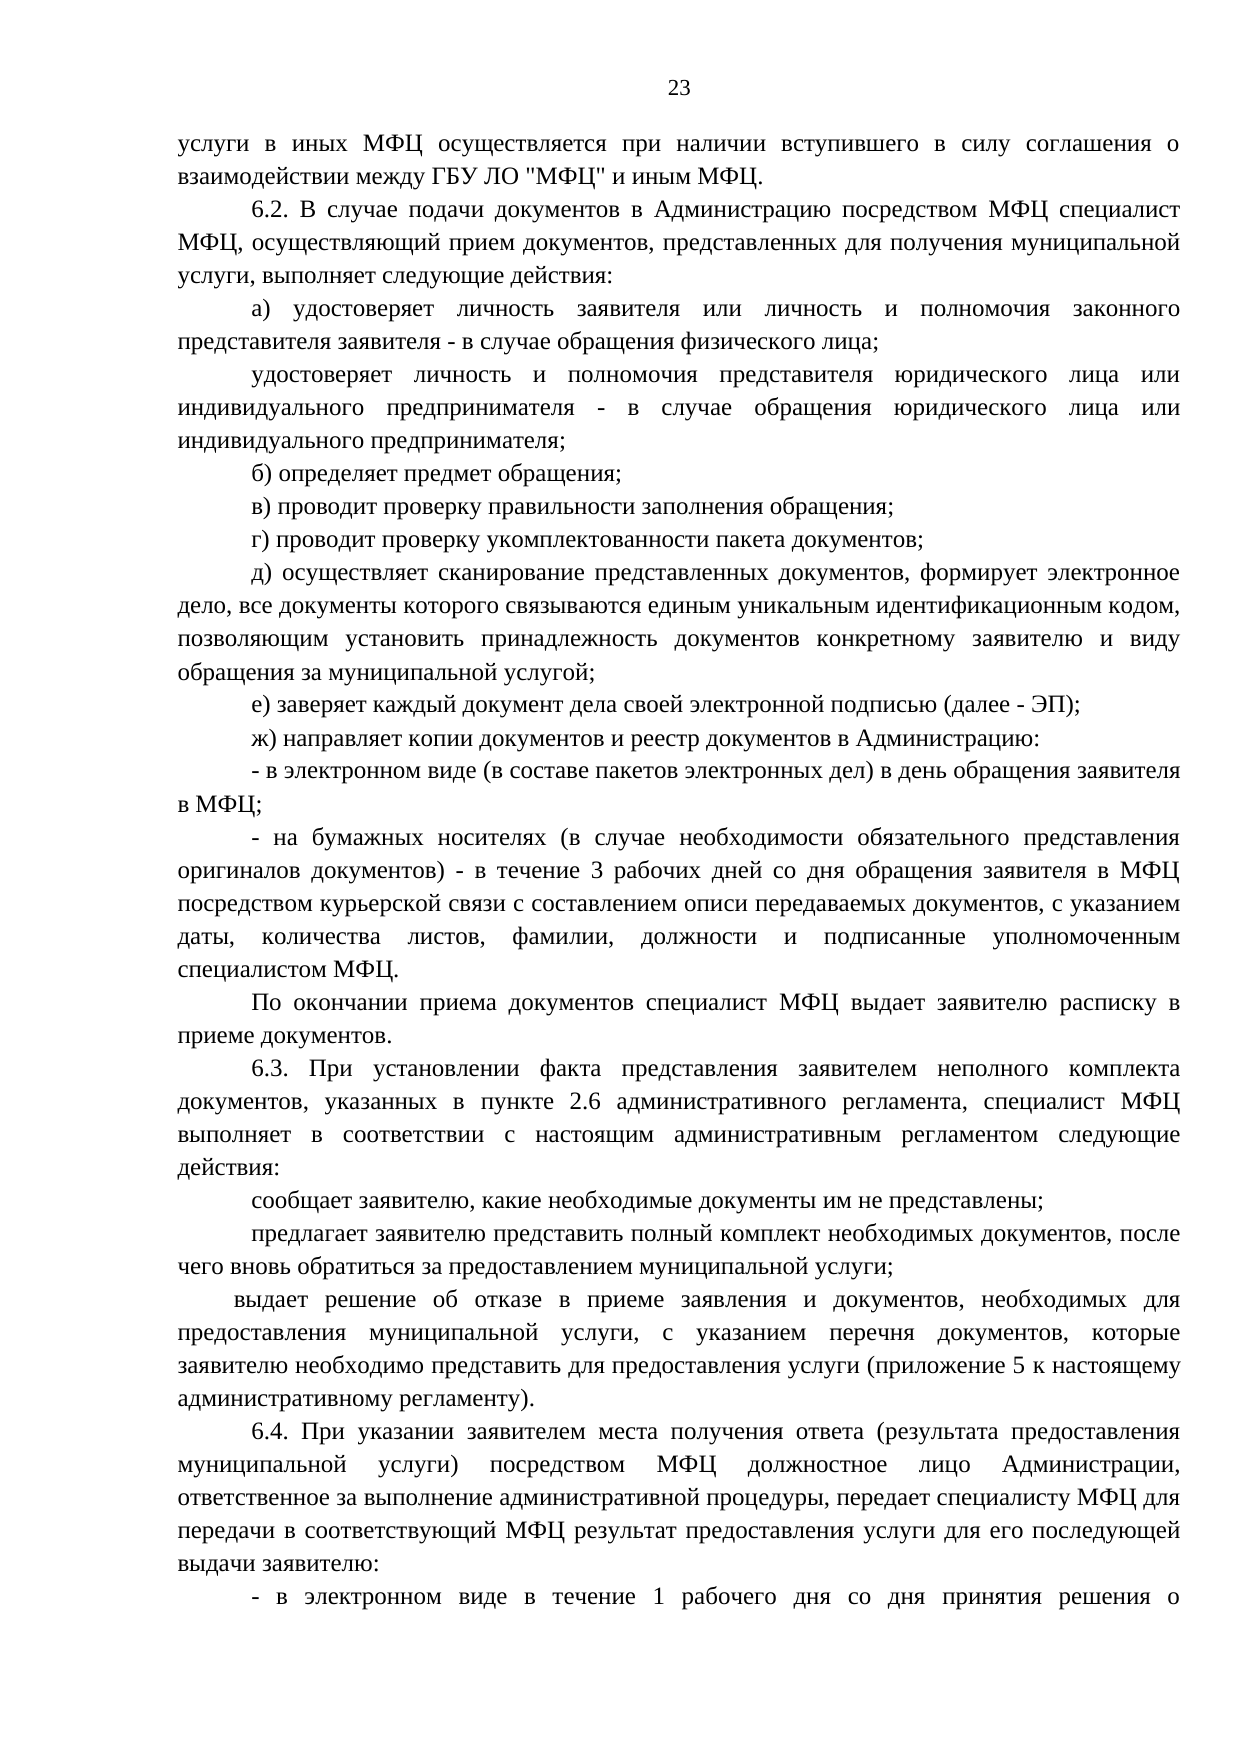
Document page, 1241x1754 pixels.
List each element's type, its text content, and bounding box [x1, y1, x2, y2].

text 6.4. При указании заявителем места получения ответа (результата предоставления муниципальной услуги) посредством МФЦ должностное лицо Администрации, ответственное за выполнение административной процедуры, передает специалисту МФЦ для передачи в соответствующий МФЦ результат предоставления услуги для его последующей выдачи заявителю: [177, 1416, 1181, 1577]
text е) заверяет каждый документ дела своей электронной подписью (далее - ЭП); [177, 689, 1181, 718]
text предлагает заявителю представить полный комплект необходимых документов, после чего вновь обратиться за предоставлением муниципальной услуги; [177, 1218, 1181, 1280]
text - в электронном виде (в составе пакетов электронных дел) в день обращения заявителя в МФЦ; [177, 756, 1181, 817]
text ж) направляет копии документов и реестр документов в Администрацию: [177, 723, 1181, 751]
text а) удостоверяет личность заявителя или личность и полномочия законного представителя заявителя - в случае обращения физического лица; [177, 293, 1181, 355]
text б) определяет предмет обращения; [177, 458, 1181, 487]
text По окончании приема документов специалист МФЦ выдает заявителю расписку в приеме документов. [177, 987, 1181, 1048]
text 6.2. В случае подачи документов в Администрацию посредством МФЦ специалист МФЦ, осуществляющий прием документов, представленных для получения муниципальной услуги, выполняет следующие действия: [177, 194, 1181, 289]
text выдает решение об отказе в приеме заявления и документов, необходимых для предоставления муниципальной услуги, с указанием перечня документов, которые заявителю необходимо представить для предоставления услуги (приложение 5 к настоящему административному регламенту). [177, 1284, 1181, 1412]
text удостоверяет личность и полномочия представителя юридического лица или индивидуального предпринимателя - в случае обращения юридического лица или индивидуального предпринимателя; [177, 359, 1181, 454]
text сообщает заявителю, какие необходимые документы им не представлены; [177, 1185, 1181, 1214]
text г) проводит проверку укомплектованности пакета документов; [177, 524, 1181, 553]
text - на бумажных носителях (в случае необходимости обязательного представления оригиналов документов) - в течение 3 рабочих дней со дня обращения заявителя в МФЦ посредством курьерской связи с составлением описи передаваемых документов, с указанием даты, количества листов, фамилии, должности и подписанные уполномоченным специалистом МФЦ. [177, 822, 1181, 982]
text 6.3. При установлении факта представления заявителем неполного комплекта документов, указанных в пункте 2.6 административного регламента, специалист МФЦ выполняет в соответствии с настоящим административным регламентом следующие действия: [177, 1053, 1181, 1181]
text д) осуществляет сканирование представленных документов, формирует электронное дело, все документы которого связываются единым уникальным идентификационным кодом, позволяющим установить принадлежность документов конкретному заявителю и виду обращения за муниципальной услугой; [177, 557, 1181, 685]
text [177, 128, 1181, 190]
text в) проводит проверку правильности заполнения обращения; [177, 491, 1181, 520]
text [177, 1581, 1181, 1610]
